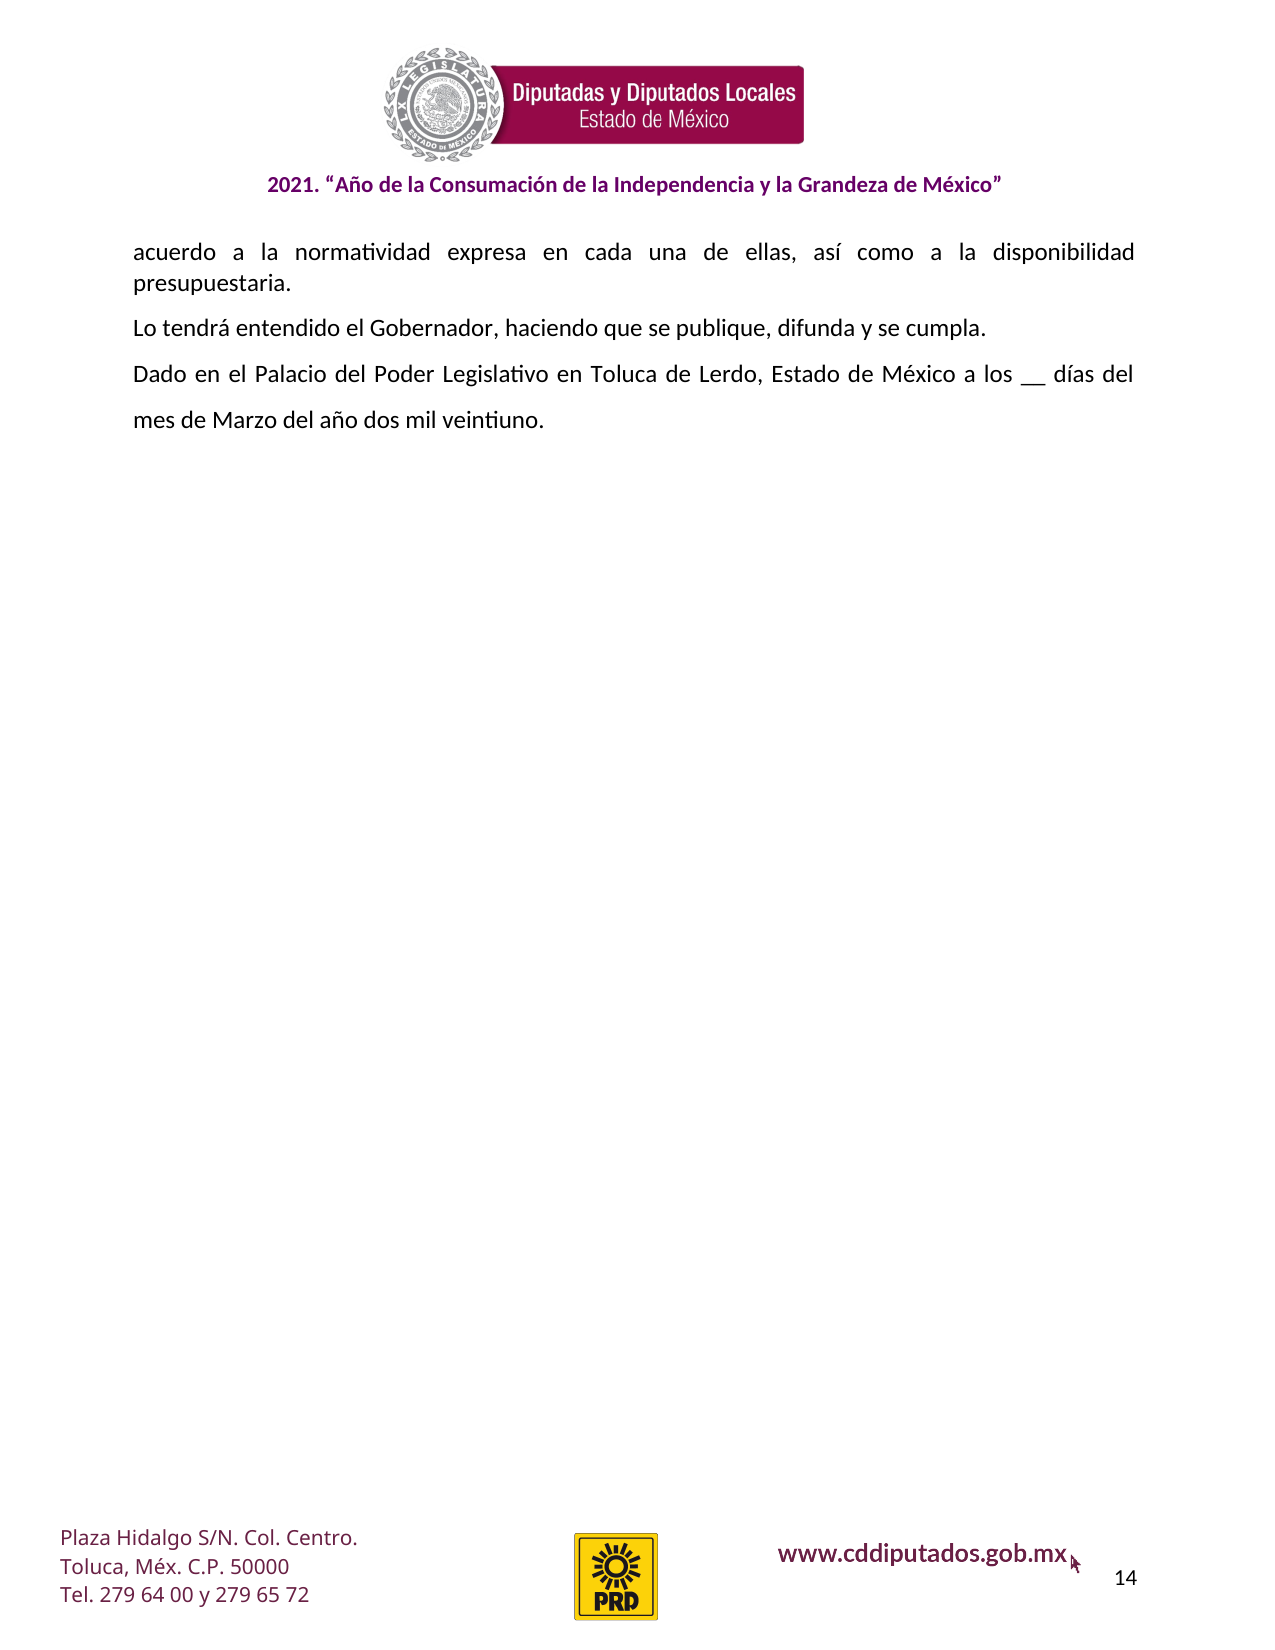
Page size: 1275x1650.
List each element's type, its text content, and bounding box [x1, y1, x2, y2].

picture [769, 1534, 1090, 1580]
picture [573, 1532, 659, 1621]
text Dado en el Palacio del Poder Legislativo en Toluca de Lerdo, Estado de México a los __ días del mes de Marzo del año dos mil veintiuno. [133, 358, 1137, 434]
text Lo tendrá entendido el Gobernador, haciendo que se publique, difunda y se cumpla. [133, 313, 1137, 343]
picture [374, 36, 804, 179]
